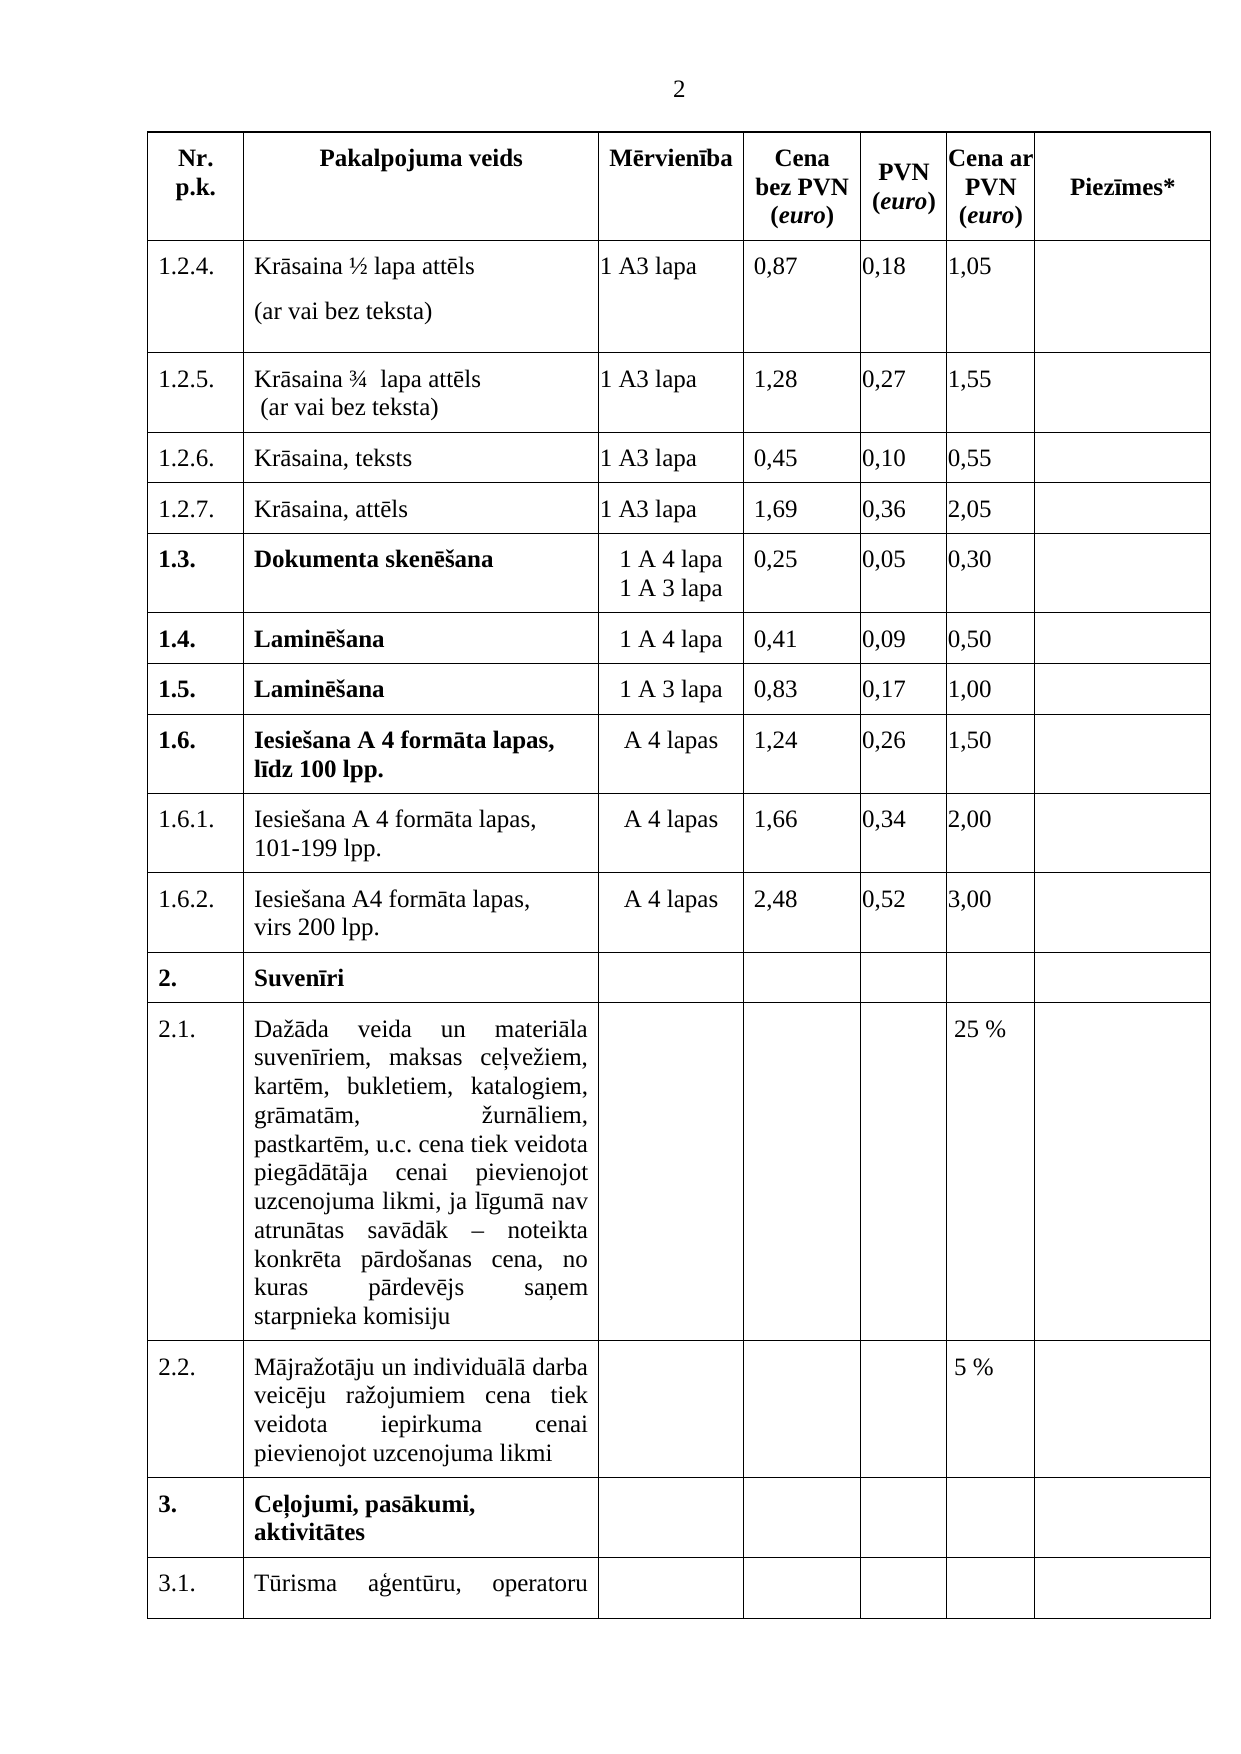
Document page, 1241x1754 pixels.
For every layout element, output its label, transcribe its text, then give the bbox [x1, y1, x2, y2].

table_cell [1035, 613, 1210, 663]
table_cell [1035, 1558, 1210, 1618]
table_cell [1035, 534, 1210, 612]
table_cell 0,30 [947, 534, 1034, 612]
table_cell 0,36 [861, 483, 946, 533]
table_cell Ceļojumi, pasākumi, aktivitātes [244, 1478, 598, 1557]
table_cell [599, 1558, 743, 1618]
table_cell [1035, 1478, 1210, 1557]
table_cell [599, 1341, 743, 1477]
table_cell Iesiešana A 4 formāta lapas, līdz 100 lpp. [244, 715, 598, 793]
table_cell 3. [148, 1478, 243, 1557]
table_cell 0,05 [861, 534, 946, 612]
table_cell 2,48 [744, 873, 860, 952]
table_cell 0,25 [744, 534, 860, 612]
table_cell 1 A3 lapa [599, 241, 743, 352]
table_cell 0,10 [861, 433, 946, 482]
table_cell 2,00 [947, 794, 1034, 872]
table_header Cena bez PVN (euro) [744, 133, 860, 239]
table_cell 1 A3 lapa [599, 353, 743, 432]
table_cell A 4 lapas [599, 715, 743, 793]
table_cell Krāsaina, teksts [244, 433, 598, 482]
table_cell 0,41 [744, 613, 860, 663]
table_cell 1.5. [148, 664, 243, 713]
table_cell [1035, 433, 1210, 482]
table_cell 25 % [947, 1003, 1034, 1340]
table_cell Dažāda veida un materiāla suvenīriem, maksas ceļvežiem, kartēm, bukletiem, katalogiem, grāmatām, žurnāliem, pastkartēm, u.c. cena tiek veidota piegādātāja cenai pievienojot uzcenojuma likmi, ja līgumā nav atrunātas savādāk – noteikta konkrēta pārdošanas cena, no kuras pārdevējs saņem starpnieka komisiju [244, 1003, 598, 1340]
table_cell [244, 1558, 598, 1618]
table_header PVN (euro) [861, 133, 946, 239]
table_cell 1.6.1. [148, 794, 243, 872]
table_cell 1.2.4. [148, 241, 243, 352]
table_cell 1.2.5. [148, 353, 243, 432]
table_header Cena ar PVN (euro) [947, 133, 1034, 239]
table_cell 0,34 [861, 794, 946, 872]
table_cell Mājražotāju un individuālā darba veicēju ražojumiem cena tiek veidota iepirkuma cenai pievienojot uzcenojuma likmi [244, 1341, 598, 1477]
table_cell [947, 953, 1034, 1002]
table_cell Krāsaina, attēls [244, 483, 598, 533]
table_cell 2,05 [947, 483, 1034, 533]
table_cell [861, 1478, 946, 1557]
table_cell 1,05 [947, 241, 1034, 352]
table_cell [1035, 715, 1210, 793]
table_header Mērvienība [599, 133, 743, 239]
table_cell 0,87 [744, 241, 860, 352]
table_cell 1,55 [947, 353, 1034, 432]
table_cell [861, 953, 946, 1002]
table_cell 3,00 [947, 873, 1034, 952]
table_cell Suvenīri [244, 953, 598, 1002]
table_cell 5 % [947, 1341, 1034, 1477]
table_cell 1,50 [947, 715, 1034, 793]
table_cell 0,09 [861, 613, 946, 663]
table_cell [1035, 483, 1210, 533]
table_cell 1.6. [148, 715, 243, 793]
table_cell [1035, 873, 1210, 952]
table_cell [744, 1003, 860, 1340]
table_cell Krāsaina ¾ lapa attēls (ar vai bez teksta) [244, 353, 598, 432]
table_cell A 4 lapas [599, 794, 743, 872]
table_cell 1.2.6. [148, 433, 243, 482]
table_cell A 4 lapas [599, 873, 743, 952]
table_cell [1035, 794, 1210, 872]
table_cell 3.1. [148, 1558, 243, 1618]
table_cell [744, 1478, 860, 1557]
table_cell 1 A 3 lapa [599, 664, 743, 713]
table_cell 0,55 [947, 433, 1034, 482]
table_cell Laminēšana [244, 664, 598, 713]
table_cell Krāsaina ½ lapa attēls (ar vai bez teksta) [244, 241, 598, 352]
table_cell [744, 1558, 860, 1618]
table_cell Laminēšana [244, 613, 598, 663]
table_cell 1.2.7. [148, 483, 243, 533]
table_header Nr. p.k. [148, 133, 243, 239]
table_cell 1,24 [744, 715, 860, 793]
table_cell [861, 1341, 946, 1477]
table_cell [1035, 1003, 1210, 1340]
table_cell [1035, 241, 1210, 352]
table_cell 1.4. [148, 613, 243, 663]
table_cell [599, 1003, 743, 1340]
table_cell 0,50 [947, 613, 1034, 663]
table_cell 2. [148, 953, 243, 1002]
table_cell 0,52 [861, 873, 946, 952]
table_cell [861, 1558, 946, 1618]
table_cell 1 A3 lapa [599, 483, 743, 533]
table_cell 1,66 [744, 794, 860, 872]
table_cell [599, 1478, 743, 1557]
table_cell 0,83 [744, 664, 860, 713]
table_cell 1 A 4 lapa [599, 613, 743, 663]
table_cell 0,18 [861, 241, 946, 352]
table_cell [1035, 953, 1210, 1002]
table_cell [599, 953, 743, 1002]
table_cell [1035, 1341, 1210, 1477]
table_cell 0,26 [861, 715, 946, 793]
table_cell 1 A 4 lapa 1 A 3 lapa [599, 534, 743, 612]
table_cell 0,17 [861, 664, 946, 713]
table_cell Dokumenta skenēšana [244, 534, 598, 612]
table_cell 2.1. [148, 1003, 243, 1340]
table_cell [861, 1003, 946, 1340]
table_cell [744, 953, 860, 1002]
table_cell 1,00 [947, 664, 1034, 713]
table_cell Iesiešana A4 formāta lapas, virs 200 lpp. [244, 873, 598, 952]
table_header Piezīmes* [1035, 133, 1210, 239]
table_cell 2.2. [148, 1341, 243, 1477]
table_cell 1.6.2. [148, 873, 243, 952]
table_cell [744, 1341, 860, 1477]
table_cell [947, 1478, 1034, 1557]
table_cell [1035, 353, 1210, 432]
table_cell [1035, 664, 1210, 713]
table_cell [947, 1558, 1034, 1618]
table_cell 1 A3 lapa [599, 433, 743, 482]
table_cell 0,45 [744, 433, 860, 482]
table_cell Iesiešana A 4 formāta lapas, 101-199 lpp. [244, 794, 598, 872]
table_cell 1,69 [744, 483, 860, 533]
table_cell 1,28 [744, 353, 860, 432]
table_header Pakalpojuma veids [244, 133, 598, 239]
table_cell 1.3. [148, 534, 243, 612]
table_cell 0,27 [861, 353, 946, 432]
